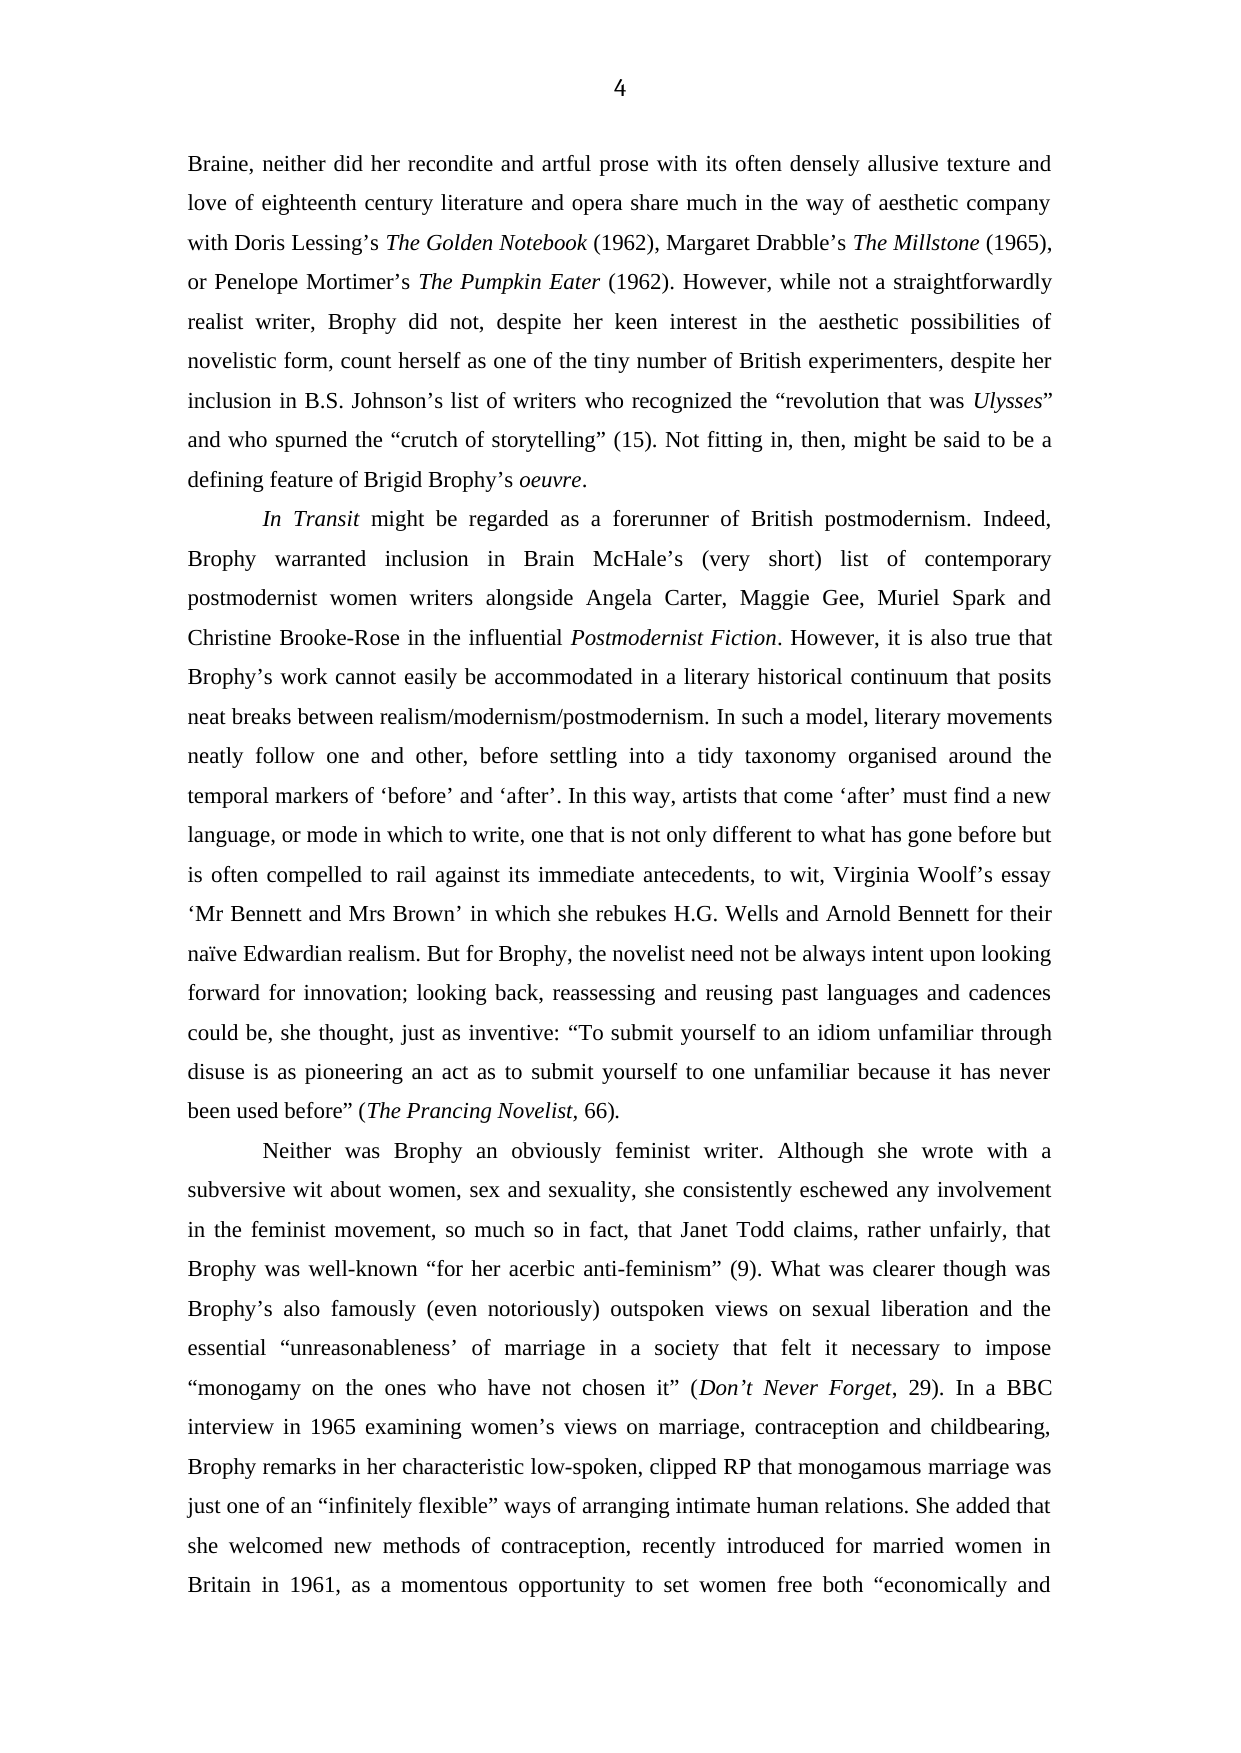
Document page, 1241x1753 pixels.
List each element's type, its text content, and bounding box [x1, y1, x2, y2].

text In Transit might be regarded as a forerunner of British postmodernism. Indeed, Brophy warranted inclusion in Brain McHale’s (very short) list of contemporary postmodernist women writers alongside Angela Carter, Maggie Gee, Muriel Spark and Christine Brooke-Rose in the influential Postmodernist Fiction. However, it is also true that Brophy’s work cannot easily be accommodated in a literary historical continuum that posits neat breaks between realism/modernism/postmodernism. In such a model, literary movements neatly follow one and other, before settling into a tidy taxonomy organised around the temporal markers of ‘before’ and ‘after’. In this way, artists that come ‘after’ must find a new language, or mode in which to write, one that is not only different to what has gone before but is often compelled to rail against its immediate antecedents, to wit, Virginia Woolf’s essay ‘Mr Bennett and Mrs Brown’ in which she rebukes H.G. Wells and Arnold Bennett for their naïve Edwardian realism. But for Brophy, the novelist need not be always intent upon looking forward for innovation; looking back, reassessing and reusing past languages and cadences could be, she thought, just as inventive: “To submit yourself to an idiom unfamiliar through disuse is as pioneering an act as to submit yourself to one unfamiliar because it has never been used before” (The Prancing Novelist, 66). [187, 505, 1053, 1124]
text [187, 150, 1053, 492]
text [187, 1137, 1053, 1598]
